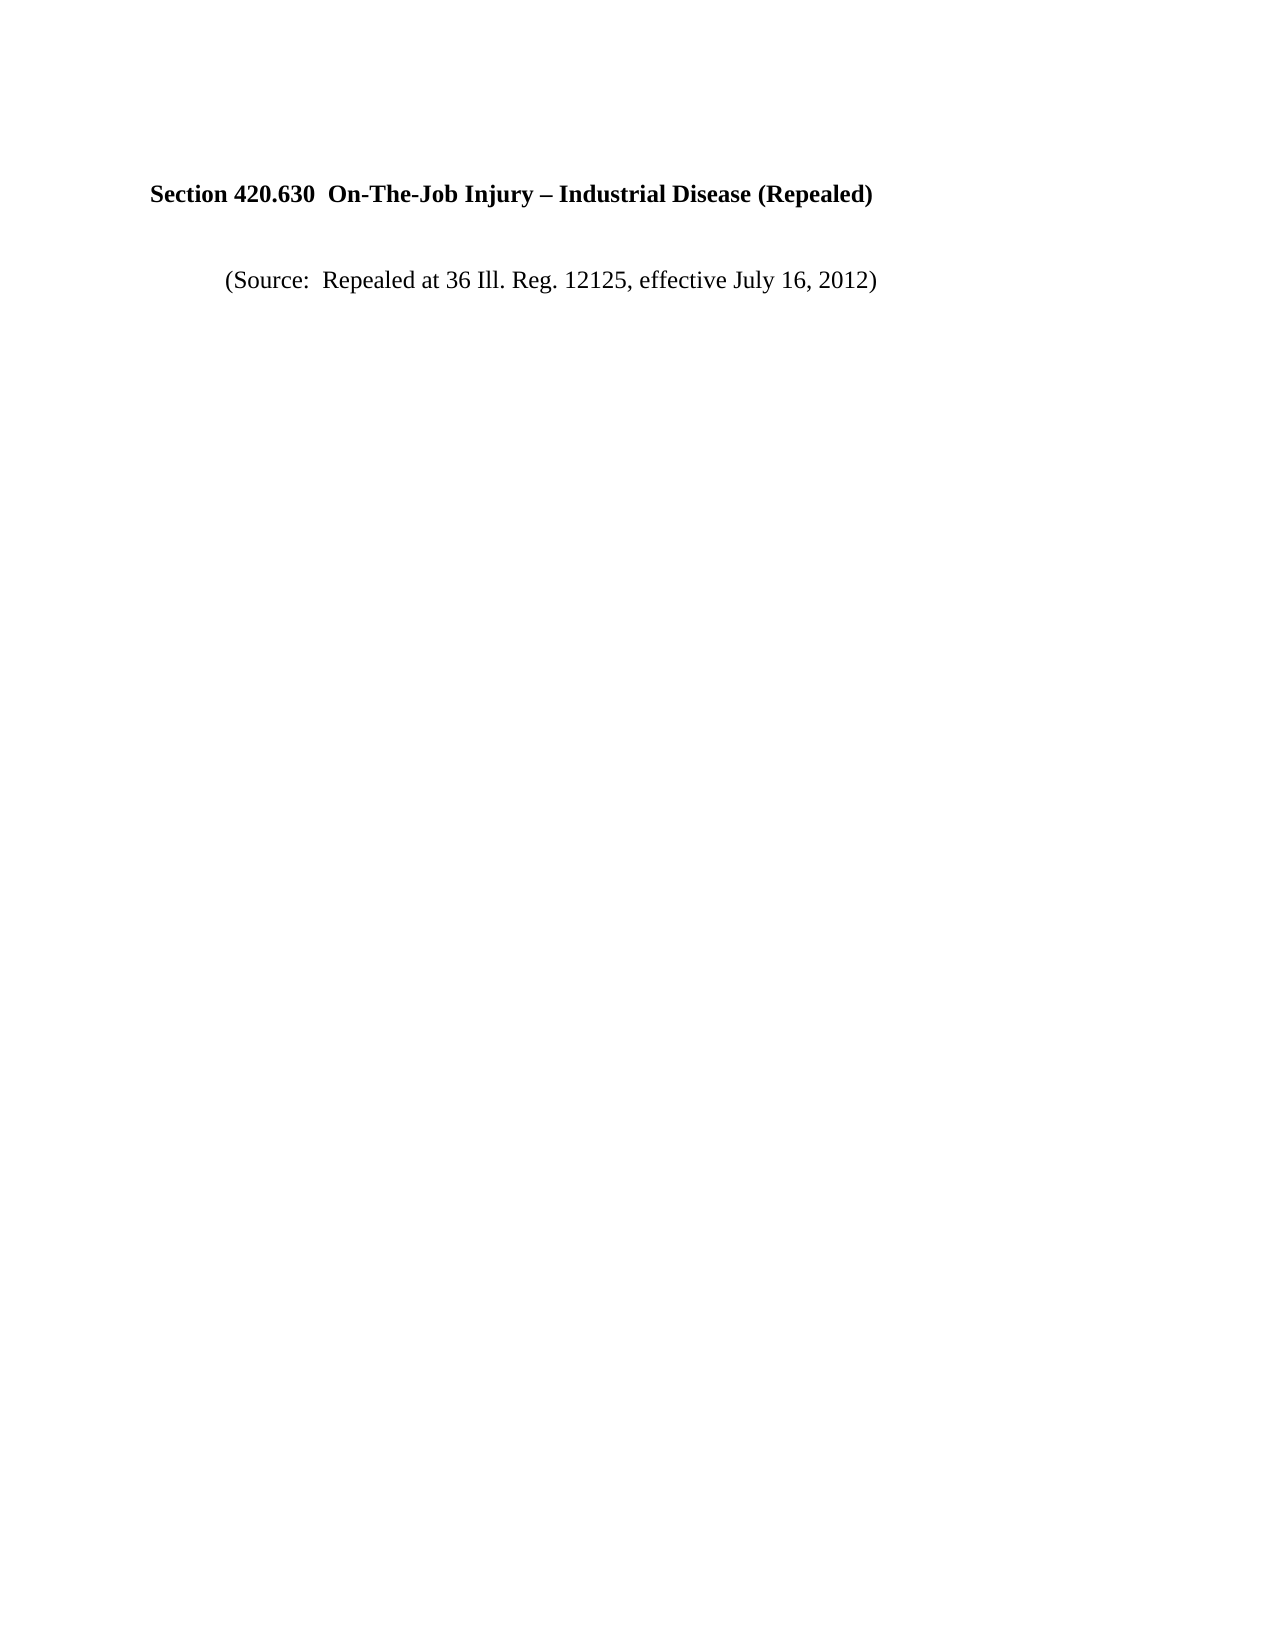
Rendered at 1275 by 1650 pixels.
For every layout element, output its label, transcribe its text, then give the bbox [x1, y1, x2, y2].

text Section 420.630 On-The-Job Injury – Industrial Disease (Repealed) [150, 179, 1125, 207]
text (Source: Repealed at 36 Ill. Reg. 12125, effective July 16, 2012) [225, 265, 1125, 294]
